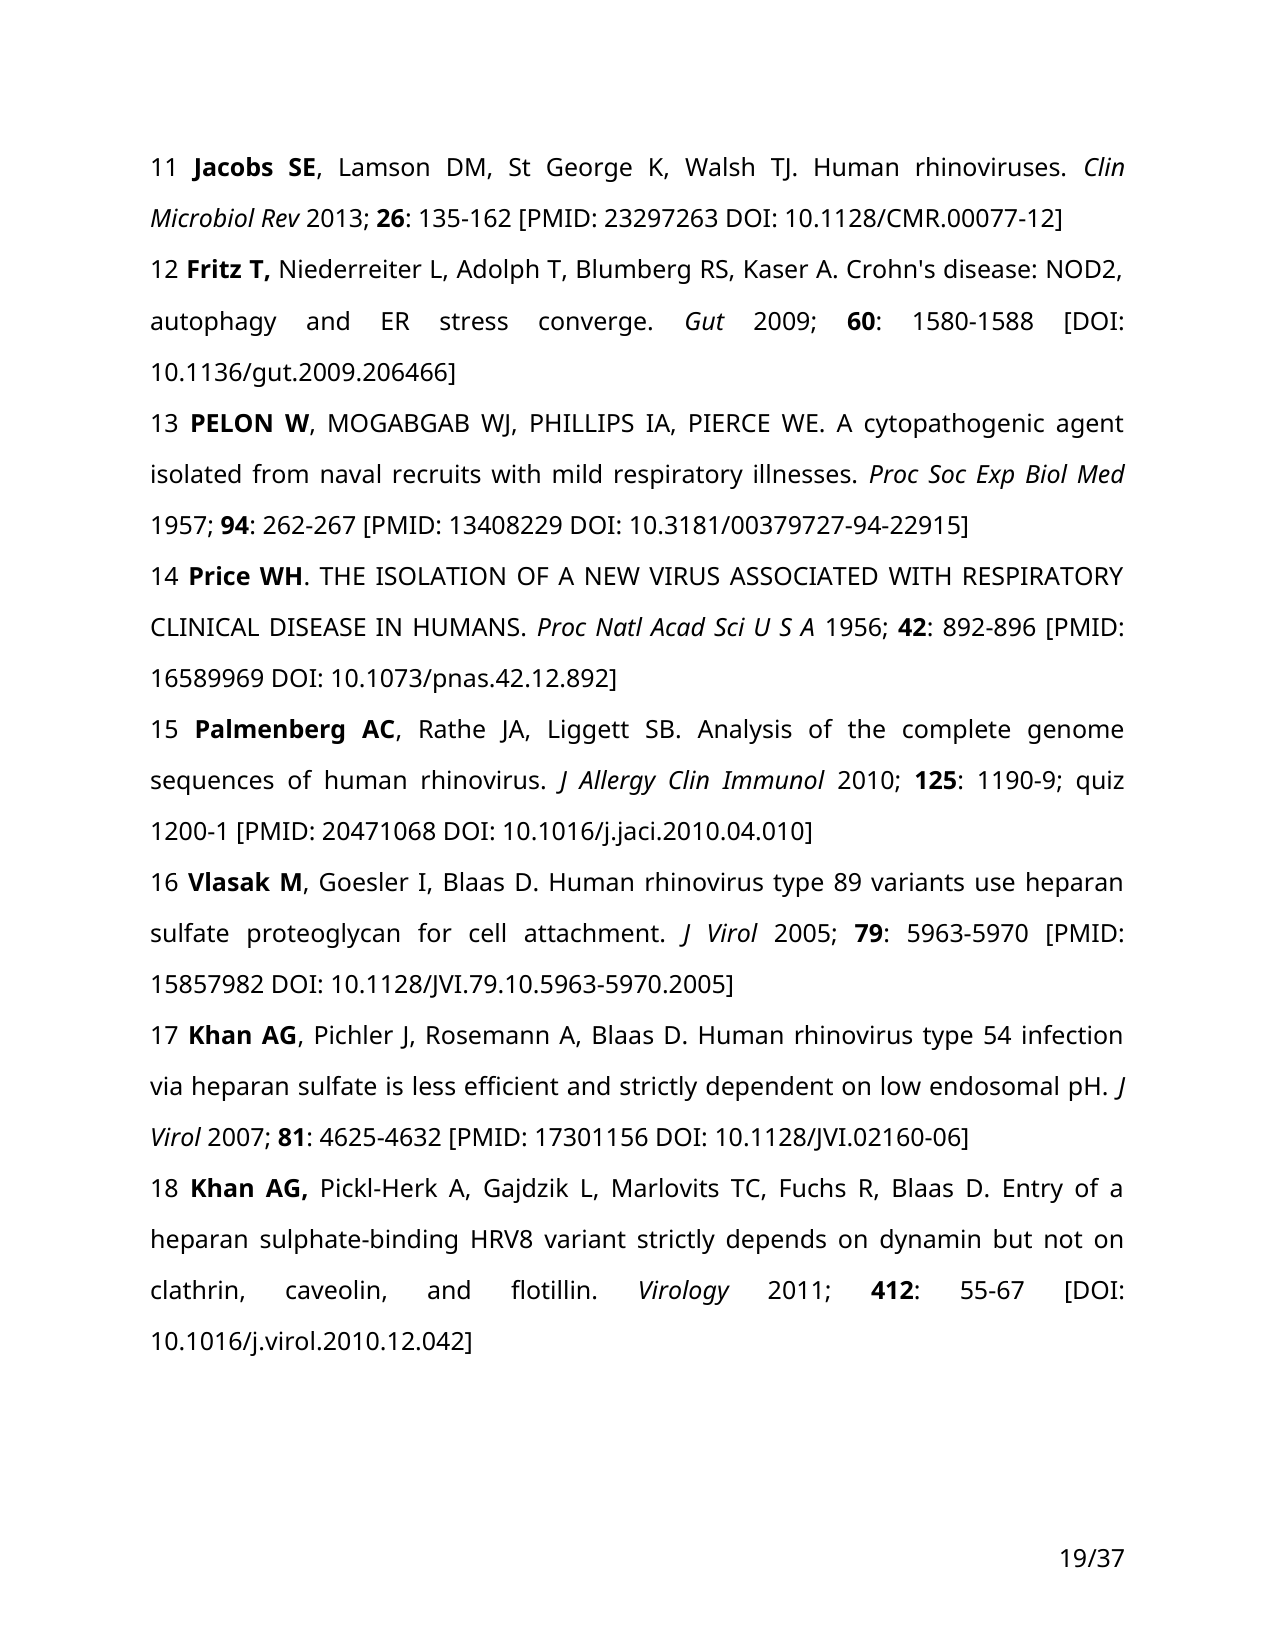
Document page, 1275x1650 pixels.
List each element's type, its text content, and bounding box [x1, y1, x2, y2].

text 13 PELON W, MOGABGAB WJ, PHILLIPS IA, PIERCE WE. A cytopathogenic agent isolated from naval recruits with mild respiratory illnesses. Proc Soc Exp Biol Med 1957; 94: 262-267 [PMID: 13408229 DOI: 10.3181/00379727-94-22915] [150, 405, 1125, 541]
text 15 Palmenberg AC, Rathe JA, Liggett SB. Analysis of the complete genome sequences of human rhinovirus. J Allergy Clin Immunol 2010; 125: 1190-9; quiz 1200-1 [PMID: 20471068 DOI: 10.1016/j.jaci.2010.04.010] [150, 711, 1125, 848]
text 12 Fritz T, Niederreiter L, Adolph T, Blumberg RS, Kaser A. Crohn's disease: NOD2, autophagy and ER stress converge. Gut 2009; 60: 1580-1588 [DOI: 10.1136/gut.2009.206466] [150, 252, 1125, 388]
text 11 Jacobs SE, Lamson DM, St George K, Walsh TJ. Human rhinoviruses. Clin Microbiol Rev 2013; 26: 135-162 [PMID: 23297263 DOI: 10.1128/CMR.00077-12] [150, 150, 1125, 235]
text 18 Khan AG, Pickl-Herk A, Gajdzik L, Marlovits TC, Fuchs R, Blaas D. Entry of a heparan sulphate-binding HRV8 variant strictly depends on dynamin but not on clathrin, caveolin, and flotillin. Virology 2011; 412: 55-67 [DOI: 10.1016/j.virol.2010.12.042] [150, 1171, 1125, 1358]
text 14 Price WH. THE ISOLATION OF A NEW VIRUS ASSOCIATED WITH RESPIRATORY CLINICAL DISEASE IN HUMANS. Proc Natl Acad Sci U S A 1956; 42: 892-896 [PMID: 16589969 DOI: 10.1073/pnas.42.12.892] [150, 558, 1125, 694]
text 16 Vlasak M, Goesler I, Blaas D. Human rhinovirus type 89 variants use heparan sulfate proteoglycan for cell attachment. J Virol 2005; 79: 5963-5970 [PMID: 15857982 DOI: 10.1128/JVI.79.10.5963-5970.2005] [150, 864, 1125, 1001]
text 17 Khan AG, Pichler J, Rosemann A, Blaas D. Human rhinovirus type 54 infection via heparan sulfate is less efficient and strictly dependent on low endosomal pH. J Virol 2007; 81: 4625-4632 [PMID: 17301156 DOI: 10.1128/JVI.02160-06] [150, 1018, 1125, 1154]
